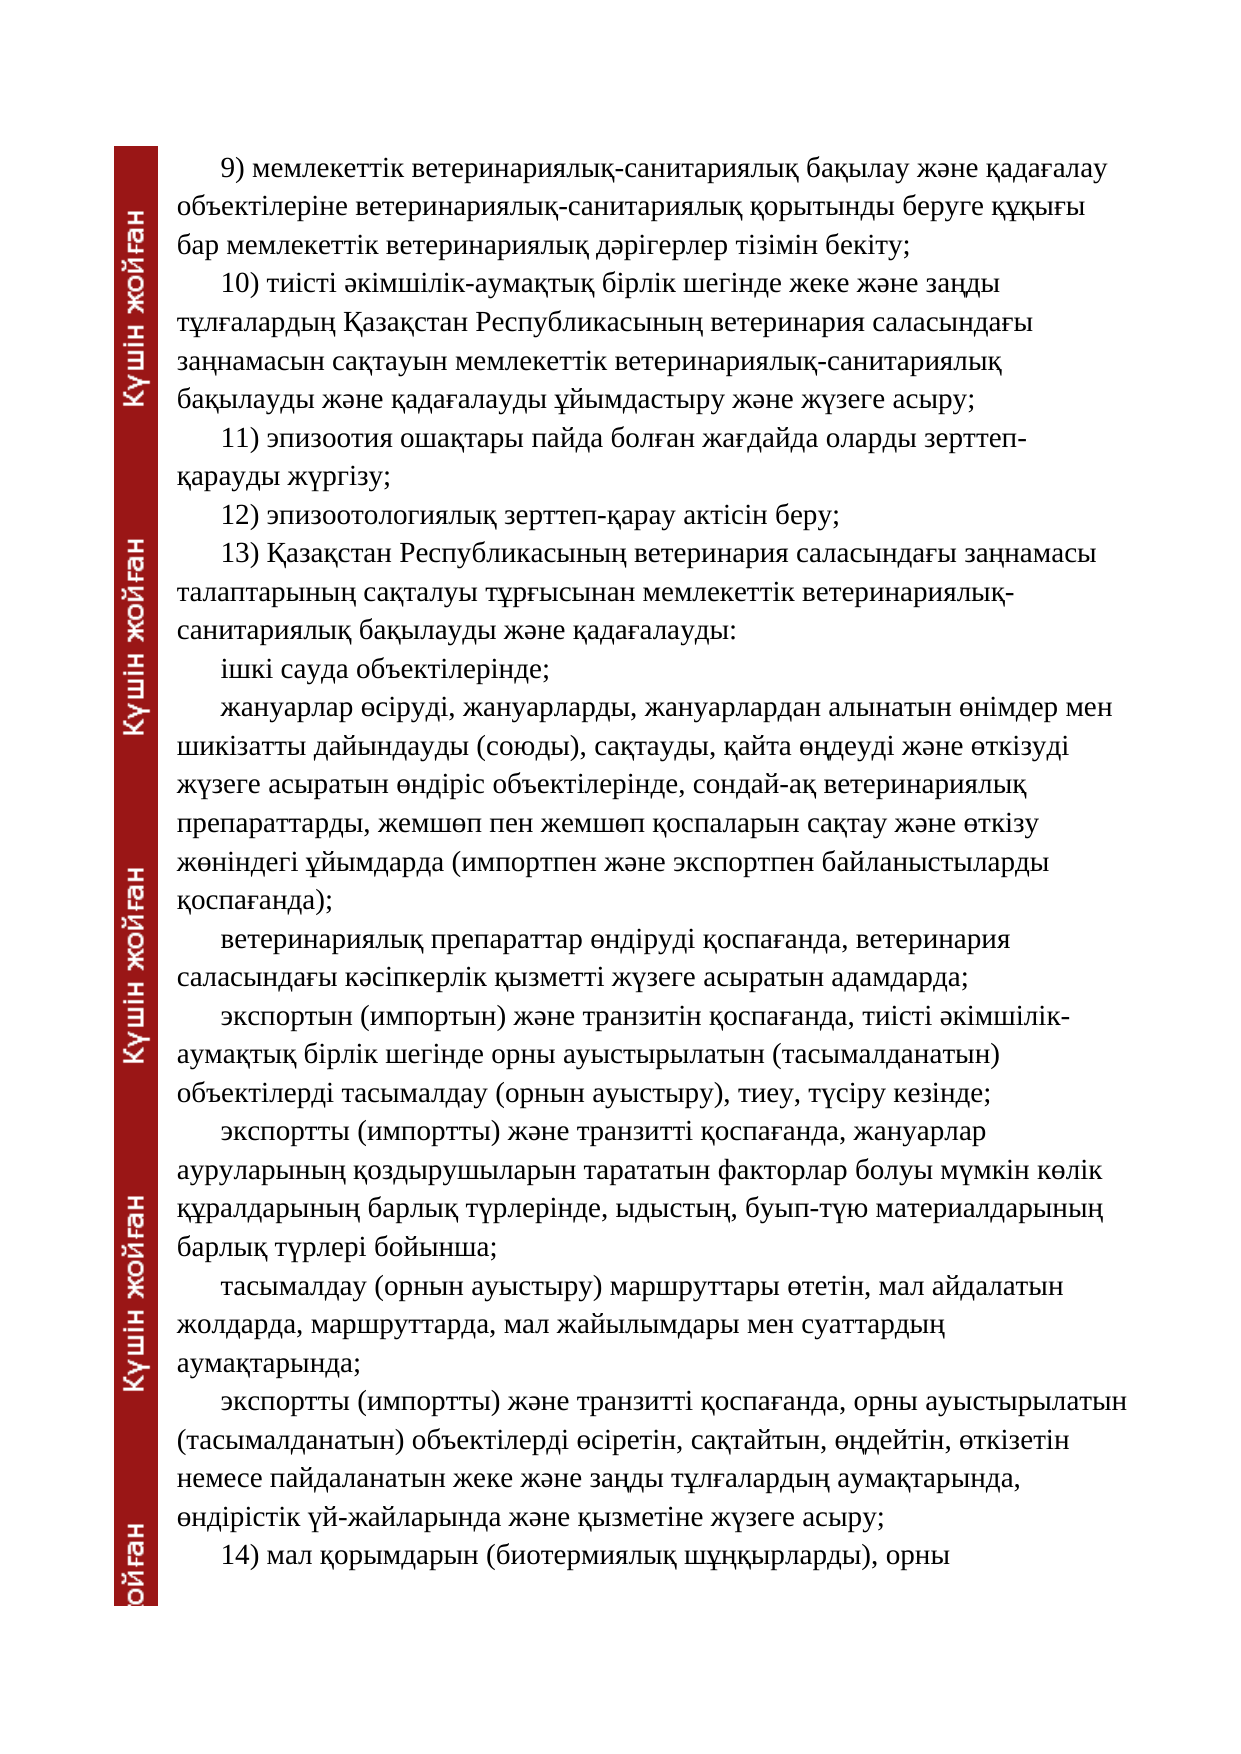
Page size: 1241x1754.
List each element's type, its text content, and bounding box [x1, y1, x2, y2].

picture [114, 1571, 158, 1606]
picture [114, 146, 158, 150]
